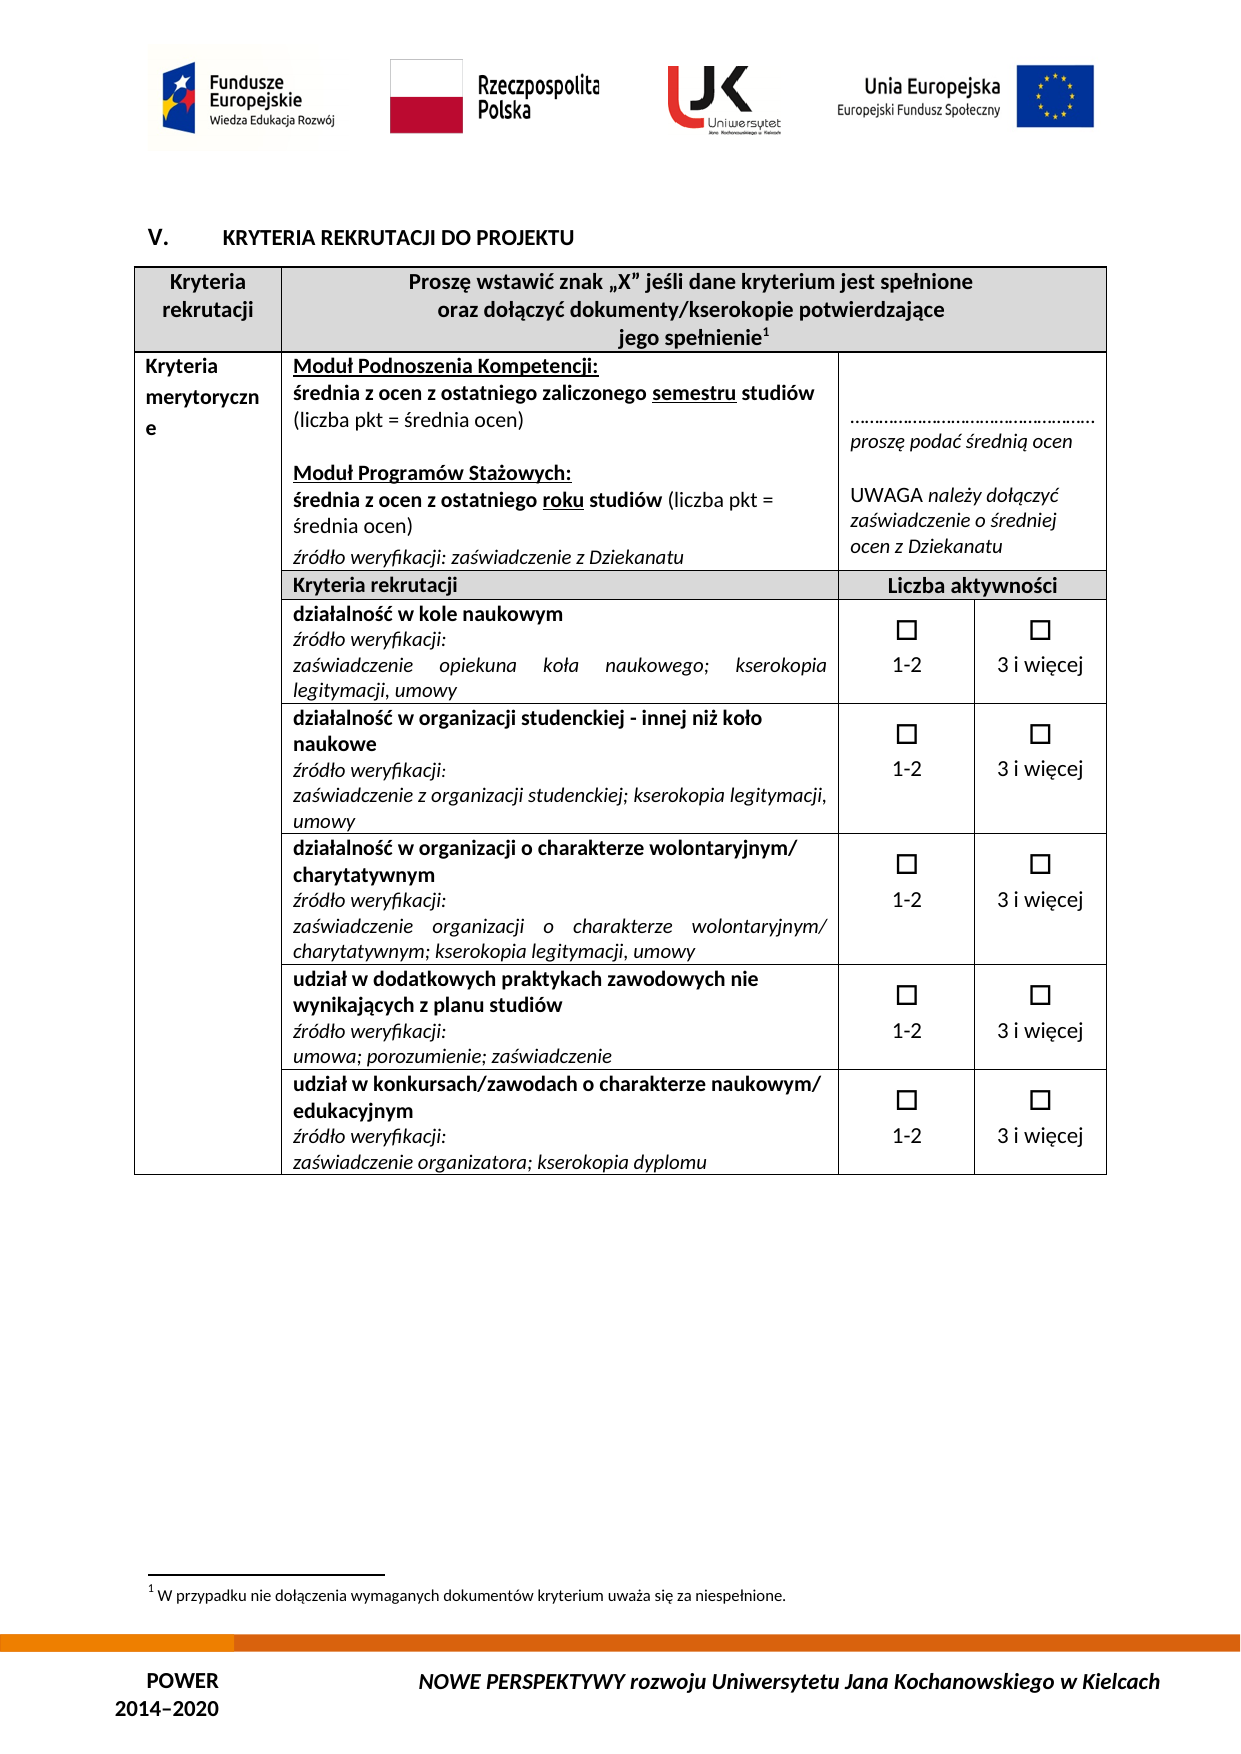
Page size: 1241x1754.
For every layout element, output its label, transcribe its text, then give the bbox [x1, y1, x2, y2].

table_cell działalność w organizacji studenckiej - innej niż koło naukowe źródło weryfikacji: zaświadczenie z organizacji studenckiej; kserokopia legitymacji, umowy [282, 704, 838, 833]
table_cell Kryteria merytoryczne [135, 353, 281, 1174]
table_cell □ 3 i więcej [975, 600, 1106, 703]
picture [390, 44, 600, 142]
table_cell …………………………………………… proszę podać średnią ocen UWAGA należy dołączyć zaświadczenie o średniej ocen z Dziekanatu [839, 353, 1106, 570]
table_cell □ 3 i więcej [975, 704, 1106, 833]
table_header Proszę wstawić znak „X” jeśli dane kryterium jest spełnione oraz dołączyć dokumenty/kserokopie potwierdzające jego spełnienie [282, 268, 1106, 351]
table_cell □ 3 i więcej [975, 965, 1106, 1069]
table_cell Kryteria rekrutacji [282, 571, 838, 599]
table_cell działalność w organizacji o charakterze wolontaryjnym/ charytatywnym źródło weryfikacji: zaświadczenie organizacji o charakterze wolontaryjnym/ charytatywnym; kserokopia legitymacji, umowy [282, 834, 838, 964]
table_cell □ 1-2 [839, 704, 974, 833]
table_cell działalność w kole naukowym źródło weryfikacji: zaświadczenie opiekuna koła naukowego; kserokopia legitymacji, umowy [282, 600, 838, 703]
table_cell udział w konkursach/zawodach o charakterze naukowym/ edukacyjnym źródło weryfikacji: zaświadczenie organizatora; kserokopia dyplomu [282, 1070, 838, 1174]
table_cell □ 1-2 [839, 600, 974, 703]
table_cell □ 3 i więcej [975, 1070, 1106, 1174]
table_cell □ 1-2 [839, 834, 974, 964]
list KRYTERIA REKRUTACJI DO PROJEKTU [148, 221, 1093, 251]
table_cell □ 1-2 [839, 1070, 974, 1174]
table_cell □ 1-2 [839, 965, 974, 1069]
picture [668, 66, 781, 135]
picture [147, 44, 350, 151]
table_cell udział w dodatkowych praktykach zawodowych nie wynikających z planu studiów źródło weryfikacji: umowa; porozumienie; zaświadczenie [282, 965, 838, 1069]
table_cell □ 3 i więcej [975, 834, 1106, 964]
table_cell Moduł Podnoszenia Kompetencji: średnia z ocen z ostatniego zaliczonego semestru studiów (liczba pkt = średnia ocen) Moduł Programów Stażowych: średnia z ocen z ostatniego roku studiów (liczba pkt = średnia ocen) źródło weryfikacji: zaświadczenie z Dziekanatu [282, 353, 838, 570]
picture [821, 44, 1101, 148]
table_cell Liczba aktywności [839, 571, 1106, 599]
table_header Kryteria rekrutacji [135, 268, 281, 351]
